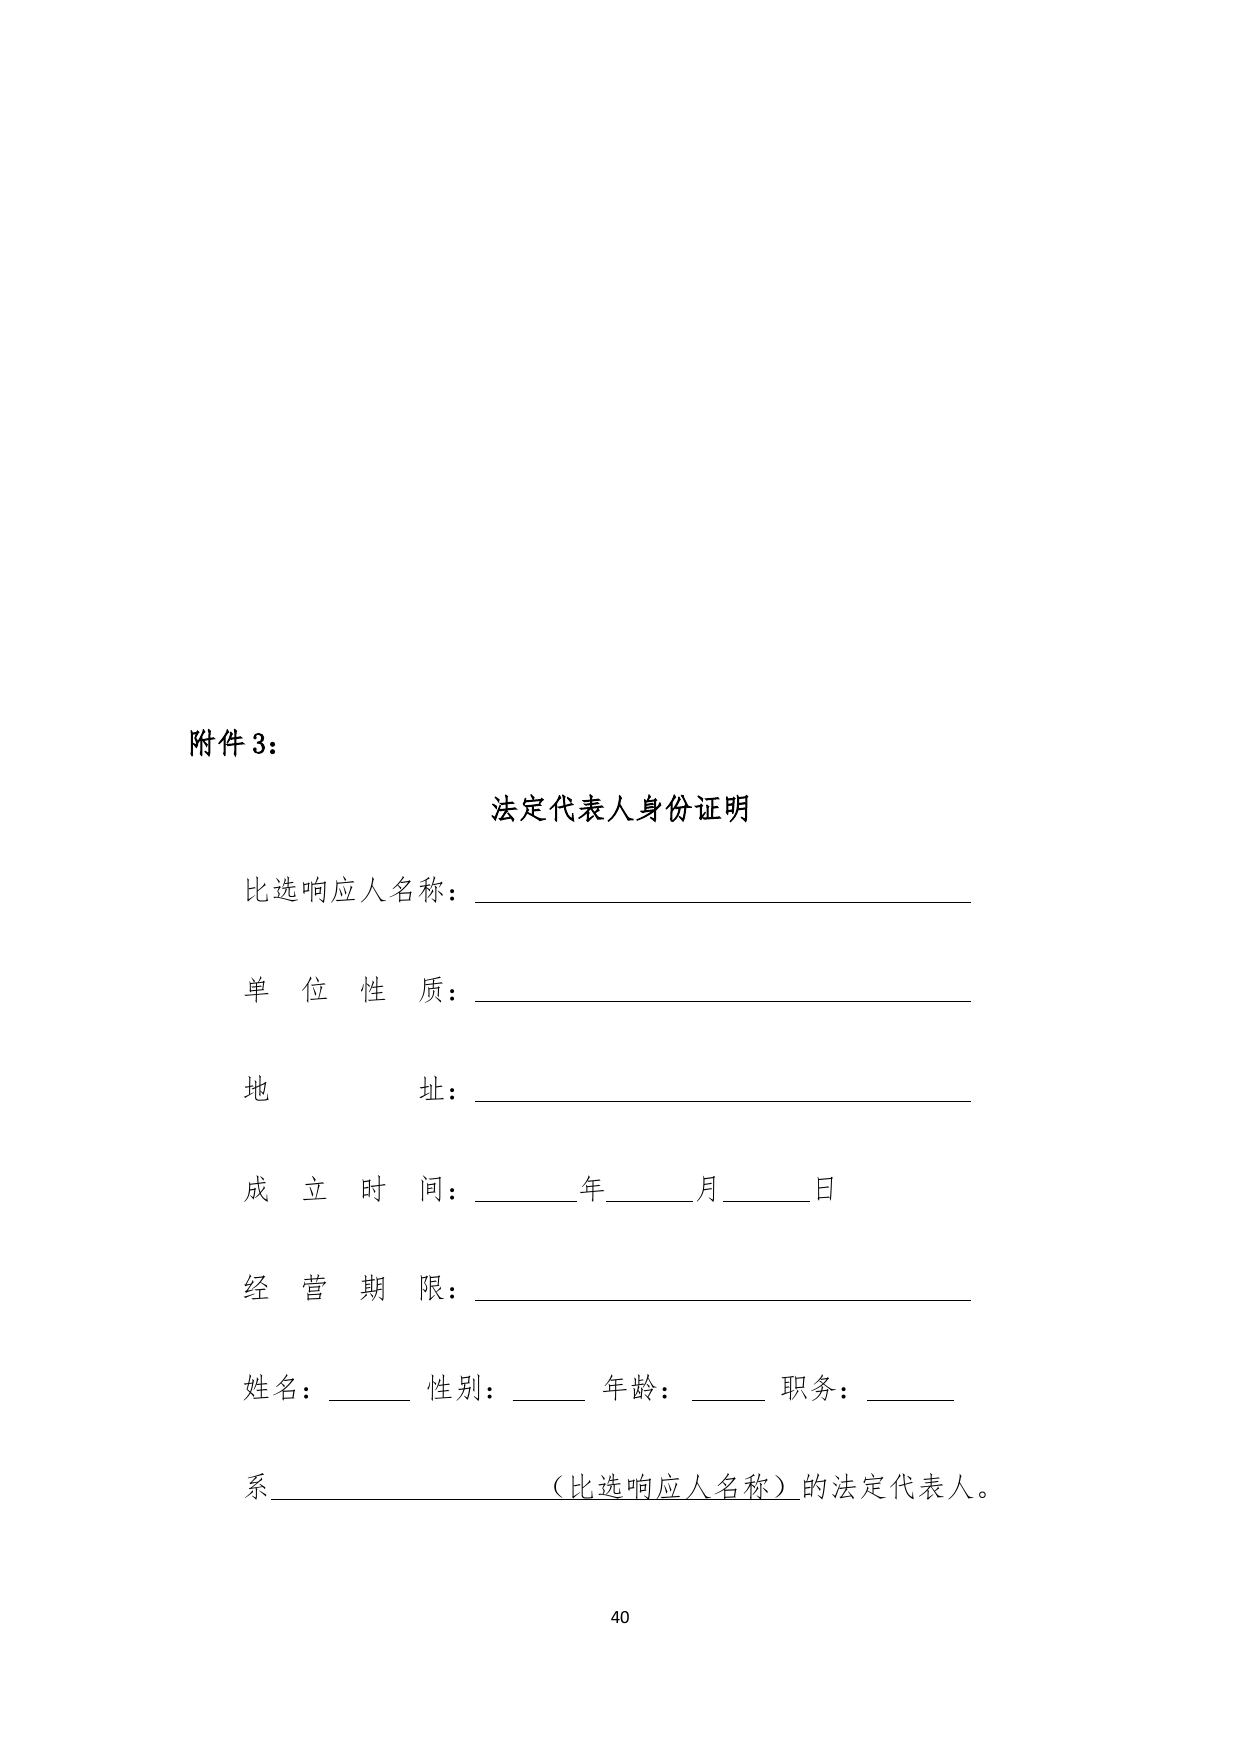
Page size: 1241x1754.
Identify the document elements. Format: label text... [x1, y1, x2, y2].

text 姓名： 性别： 年龄： 职务： [187, 1369, 1053, 1402]
text 比选响应人名称： [187, 871, 1053, 904]
text 经 营 期 限： [187, 1269, 1053, 1303]
text 系 （比选响应人名称）的法定代表人。 [187, 1469, 1053, 1502]
text 法定代表人身份证明 [187, 774, 1053, 839]
text 单 位 性 质： [187, 971, 1053, 1004]
text 附件3： [187, 724, 1053, 757]
text 成 立 时 间： 年 月 日 [187, 1170, 1053, 1203]
text 地 址： [187, 1070, 1053, 1104]
